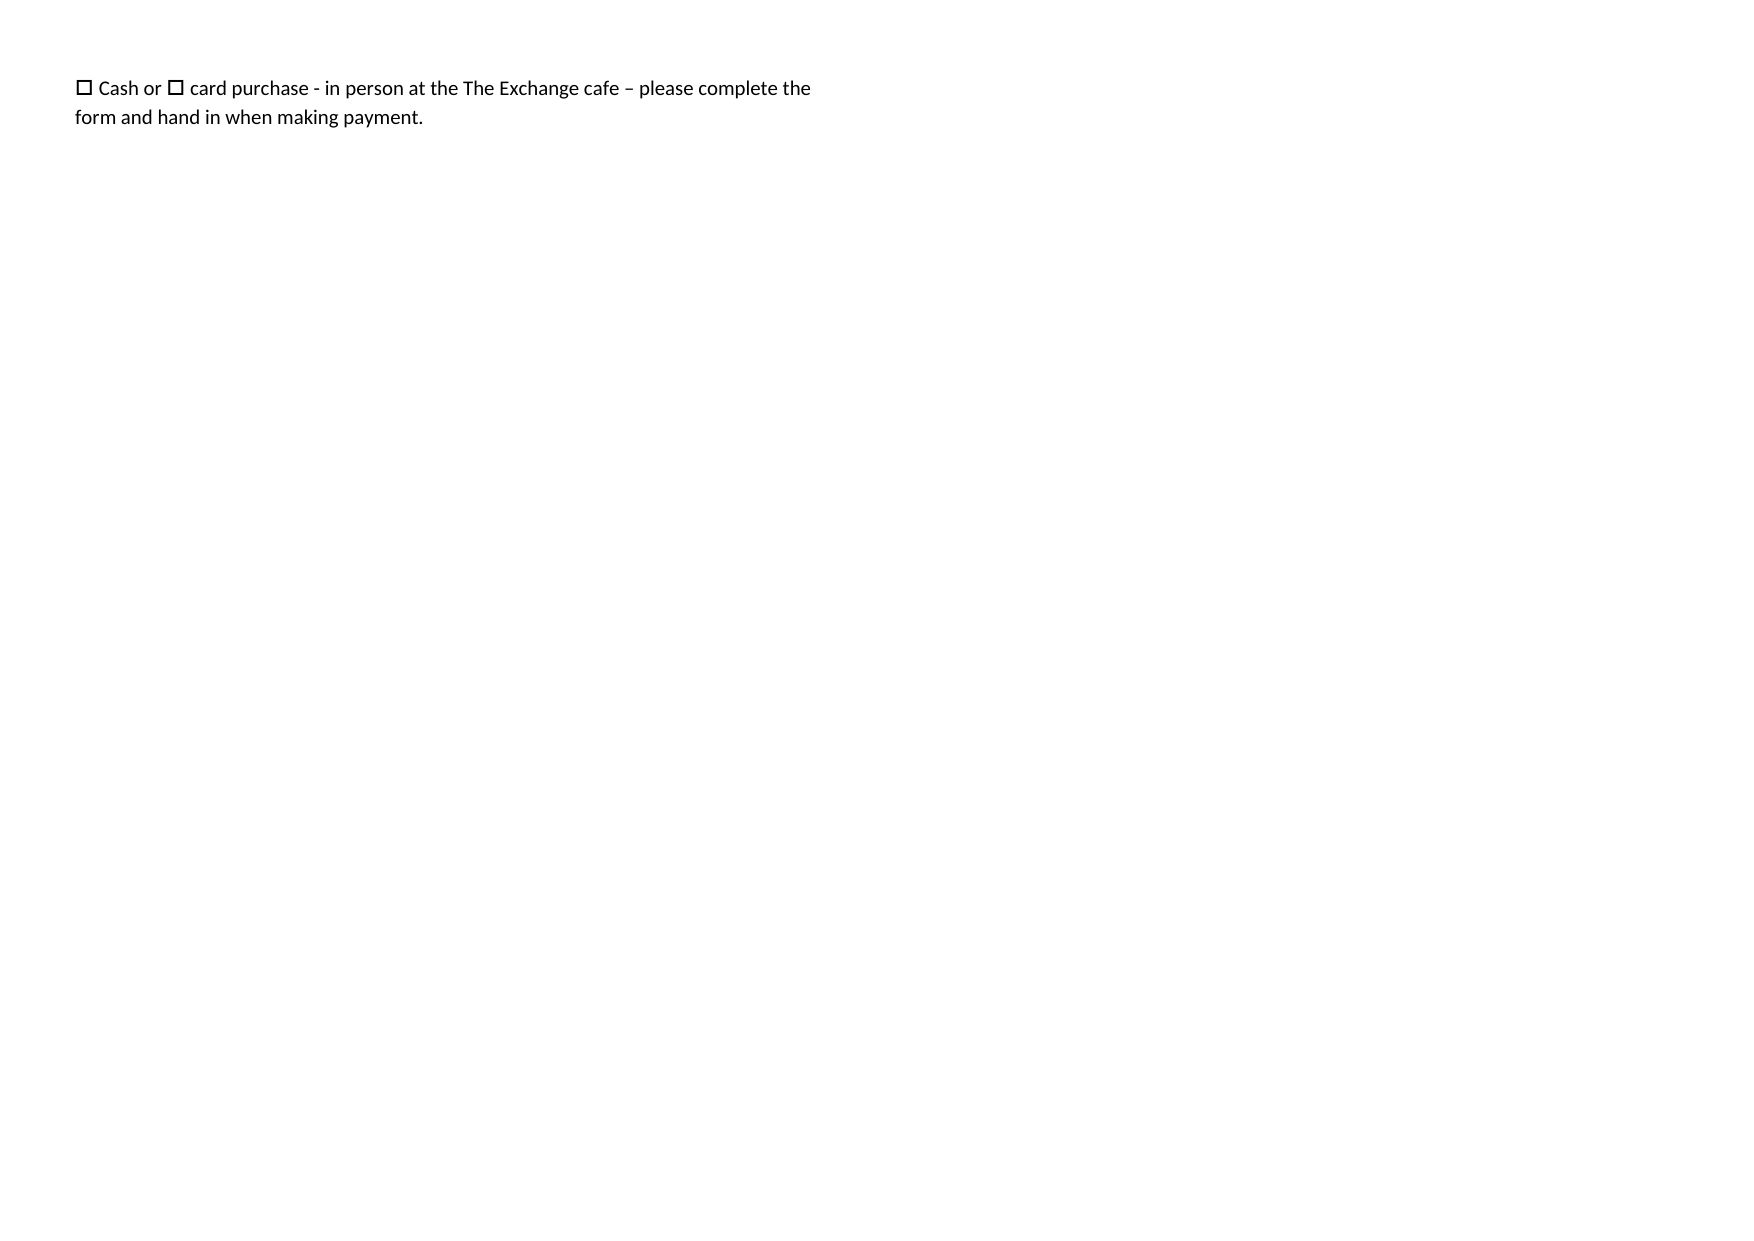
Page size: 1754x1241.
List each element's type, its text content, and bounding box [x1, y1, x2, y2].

text Cash or card purchase - in person at the The Exchange cafe – please complete the form and hand in when making payment. [75, 75, 840, 129]
